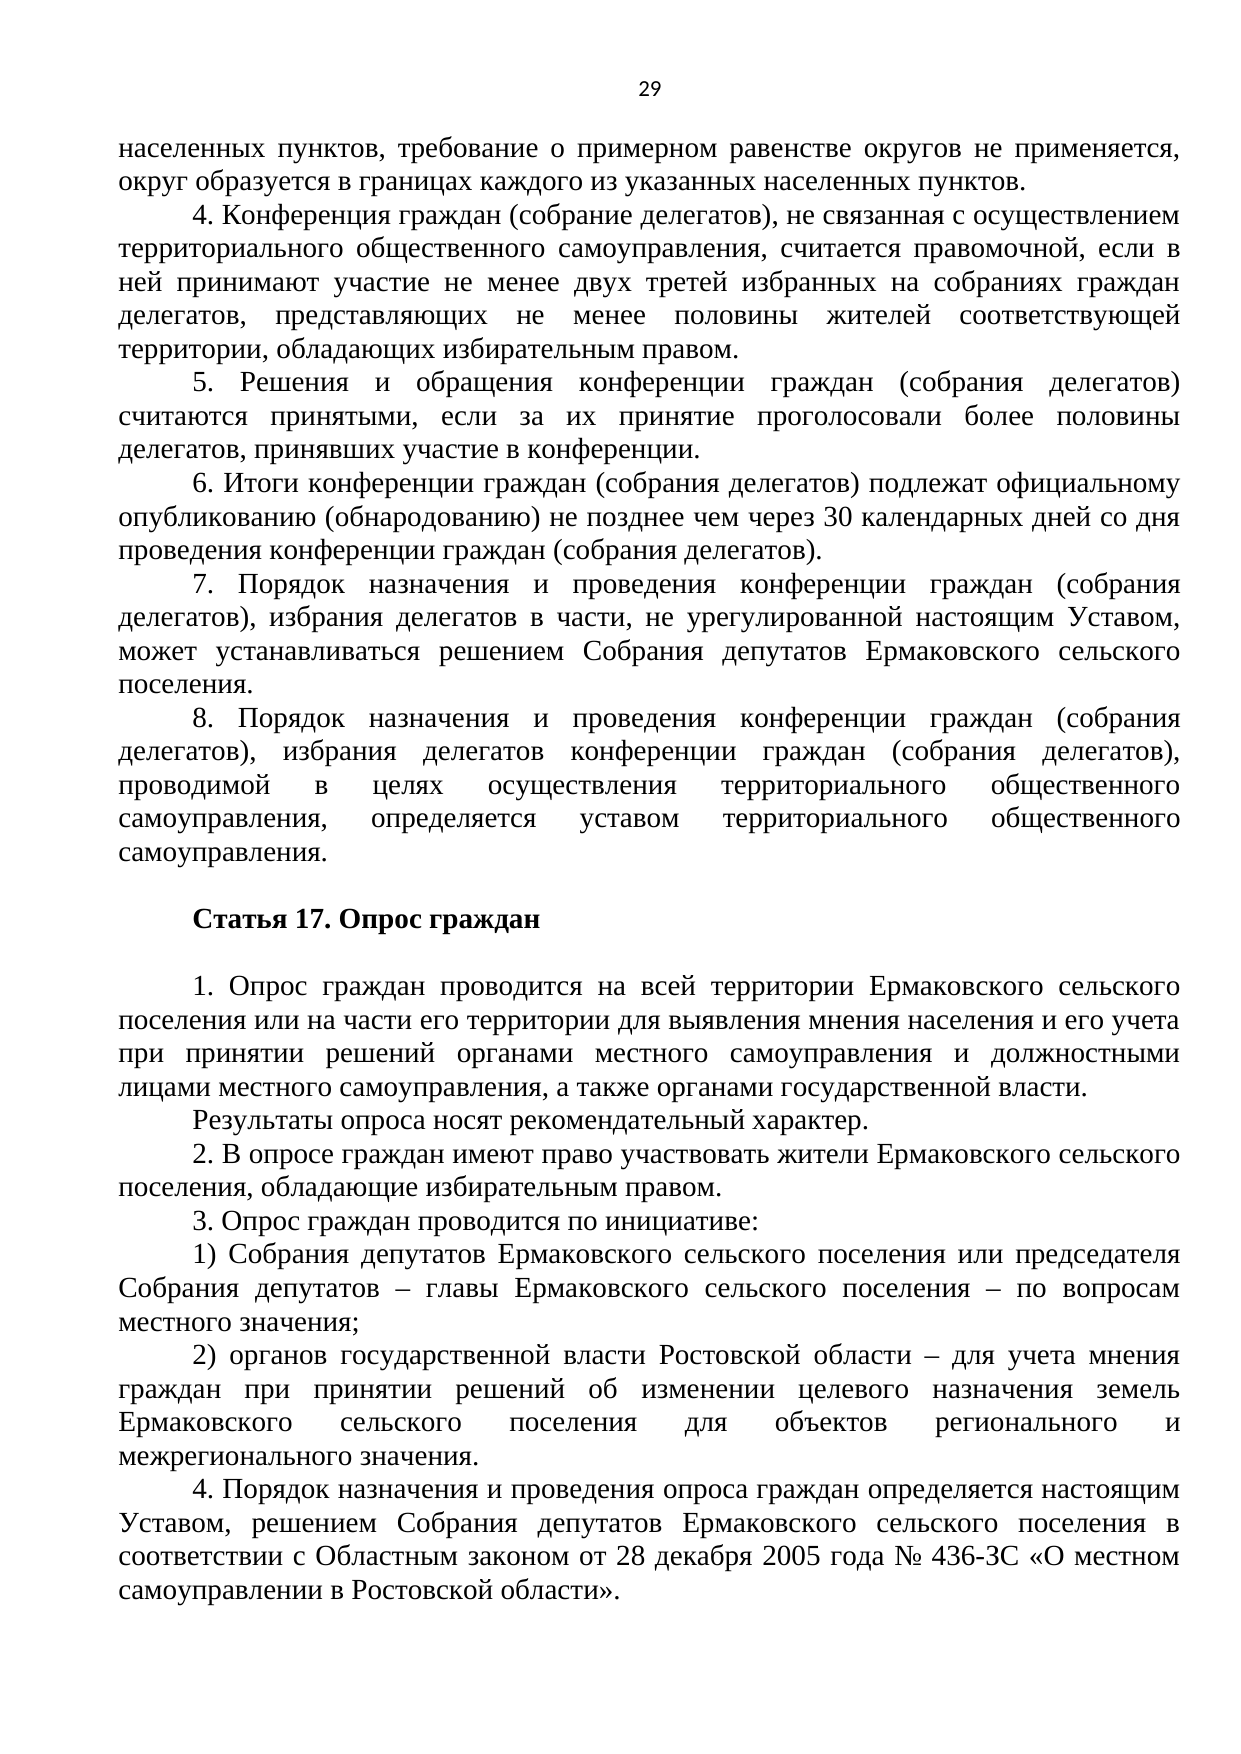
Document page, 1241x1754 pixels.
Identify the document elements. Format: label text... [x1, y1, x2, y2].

text 5. Решения и обращения конференции граждан (собрания делегатов) считаются принятыми, если за их принятие проголосовали более половины делегатов, принявших участие в конференции. [118, 364, 1181, 465]
text 4. Конференция граждан (собрание делегатов), не связанная с осуществлением территориального общественного самоуправления, считается правомочной, если в ней принимают участие не менее двух третей избранных на собраниях граждан делегатов, представляющих не менее половины жителей соответствующей территории, обладающих избирательным правом. [118, 197, 1181, 364]
text 1. Опрос граждан проводится на всей территории Ермаковского сельского поселения или на части его территории для выявления мнения населения и его учета при принятии решений органами местного самоуправления и должностными лицами местного самоуправления, а также органами государственной власти. [118, 968, 1181, 1102]
text 1) Собрания депутатов Ермаковского сельского поселения или председателя Собрания депутатов – главы Ермаковского сельского поселения – по вопросам местного значения; [118, 1237, 1181, 1337]
text 4. Порядок назначения и проведения опроса граждан определяется настоящим Уставом, решением Собрания депутатов Ермаковского сельского поселения в соответствии с Областным законом от 28 декабря 2005 года № 436-ЗС «О местном самоуправлении в Ростовской области». [118, 1471, 1181, 1606]
text Результаты опроса носят рекомендательный характер. [118, 1102, 1181, 1136]
text 8. Порядок назначения и проведения конференции граждан (собрания делегатов), избрания делегатов конференции граждан (собрания делегатов), проводимой в целях осуществления территориального общественного самоуправления, определяется уставом территориального общественного самоуправления. [118, 700, 1181, 868]
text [118, 130, 1181, 197]
text 6. Итоги конференции граждан (собрания делегатов) подлежат официальному опубликованию (обнародованию) не позднее чем через 30 календарных дней со дня проведения конференции граждан (собрания делегатов). [118, 465, 1181, 566]
text 7. Порядок назначения и проведения конференции граждан (собрания делегатов), избрания делегатов в части, не урегулированной настоящим Уставом, может устанавливаться решением Собрания депутатов Ермаковского сельского поселения. [118, 566, 1181, 700]
text 2) органов государственной власти Ростовской области – для учета мнения граждан при принятии решений об изменении целевого назначения земель Ермаковского сельского поселения для объектов регионального и межрегионального значения. [118, 1337, 1181, 1471]
text 2. В опросе граждан имеют право участвовать жители Ермаковского сельского поселения, обладающие избирательным правом. [118, 1136, 1181, 1203]
text 3. Опрос граждан проводится по инициативе: [118, 1203, 1181, 1237]
text Статья 17. Опрос граждан [118, 901, 1181, 935]
